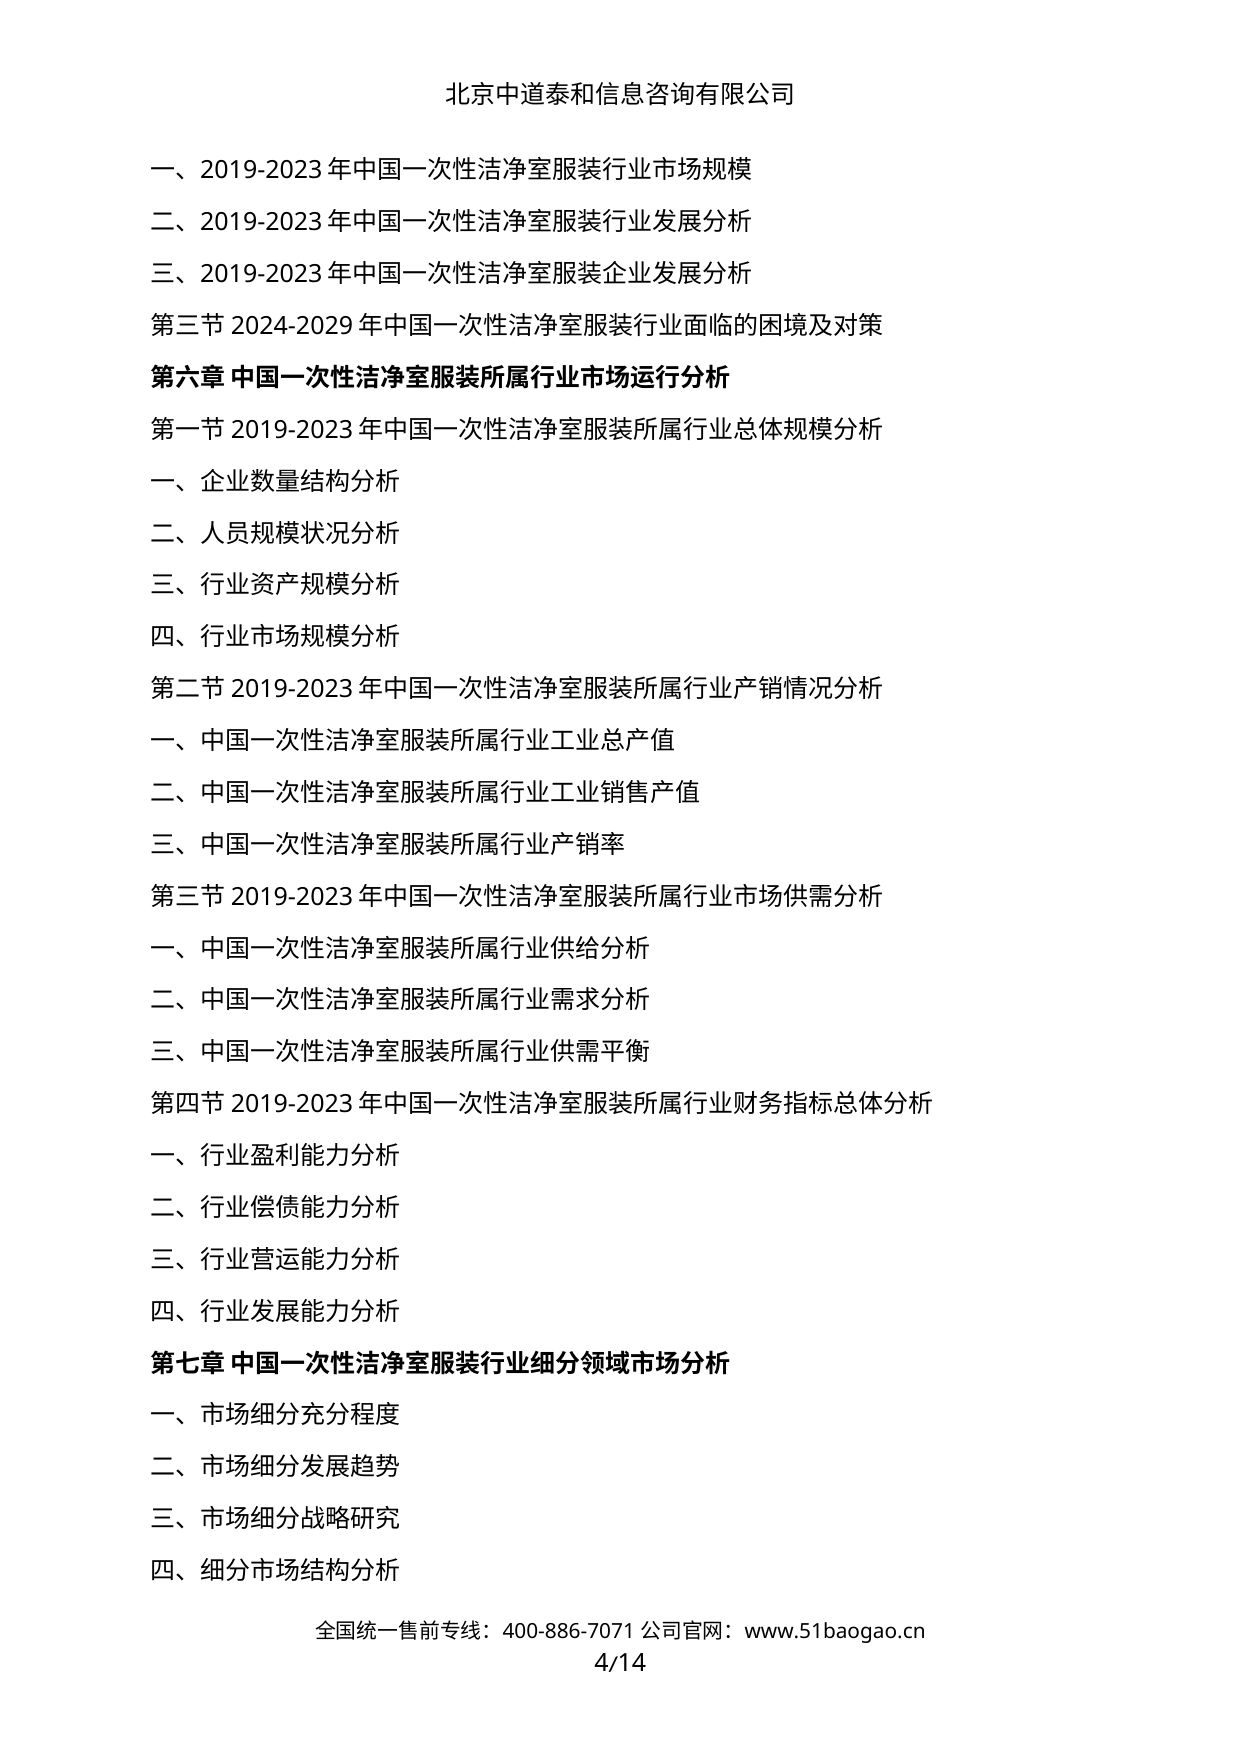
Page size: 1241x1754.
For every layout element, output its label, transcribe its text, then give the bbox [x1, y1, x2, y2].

text 二、中国一次性洁净室服装所属行业需求分析 [150, 980, 1090, 1016]
text 四、细分市场结构分析 [150, 1551, 1090, 1587]
text 一、中国一次性洁净室服装所属行业工业总产值 [150, 721, 1090, 757]
text 三、中国一次性洁净室服装所属行业供需平衡 [150, 1032, 1090, 1068]
text 三、中国一次性洁净室服装所属行业产销率 [150, 824, 1090, 861]
text 四、行业市场规模分析 [150, 617, 1090, 653]
text 四、行业发展能力分析 [150, 1291, 1090, 1327]
text 一、市场细分充分程度 [150, 1395, 1090, 1431]
text 第二节 2019-2023年中国一次性洁净室服装所属行业产销情况分析 [150, 669, 1090, 705]
text 二、2019-2023年中国一次性洁净室服装行业发展分析 [150, 202, 1090, 238]
text 三、行业资产规模分析 [150, 565, 1090, 601]
text 二、行业偿债能力分析 [150, 1187, 1090, 1224]
text 三、市场细分战略研究 [150, 1499, 1090, 1535]
text 二、中国一次性洁净室服装所属行业工业销售产值 [150, 772, 1090, 809]
text 第四节 2019-2023年中国一次性洁净室服装所属行业财务指标总体分析 [150, 1084, 1090, 1120]
text 三、2019-2023年中国一次性洁净室服装企业发展分析 [150, 254, 1090, 290]
text 第一节 2019-2023年中国一次性洁净室服装所属行业总体规模分析 [150, 409, 1090, 446]
text 第六章 中国一次性洁净室服装所属行业市场运行分析 [150, 357, 1090, 394]
text 二、人员规模状况分析 [150, 513, 1090, 549]
text 一、2019-2023年中国一次性洁净室服装行业市场规模 [150, 150, 1090, 186]
text 一、企业数量结构分析 [150, 461, 1090, 497]
text 第三节 2019-2023年中国一次性洁净室服装所属行业市场供需分析 [150, 876, 1090, 912]
text 一、中国一次性洁净室服装所属行业供给分析 [150, 928, 1090, 964]
text 三、行业营运能力分析 [150, 1239, 1090, 1276]
text 一、行业盈利能力分析 [150, 1136, 1090, 1172]
text 第三节 2024-2029年中国一次性洁净室服装行业面临的困境及对策 [150, 306, 1090, 342]
text 第七章 中国一次性洁净室服装行业细分领域市场分析 [150, 1343, 1090, 1379]
text 二、市场细分发展趋势 [150, 1447, 1090, 1483]
